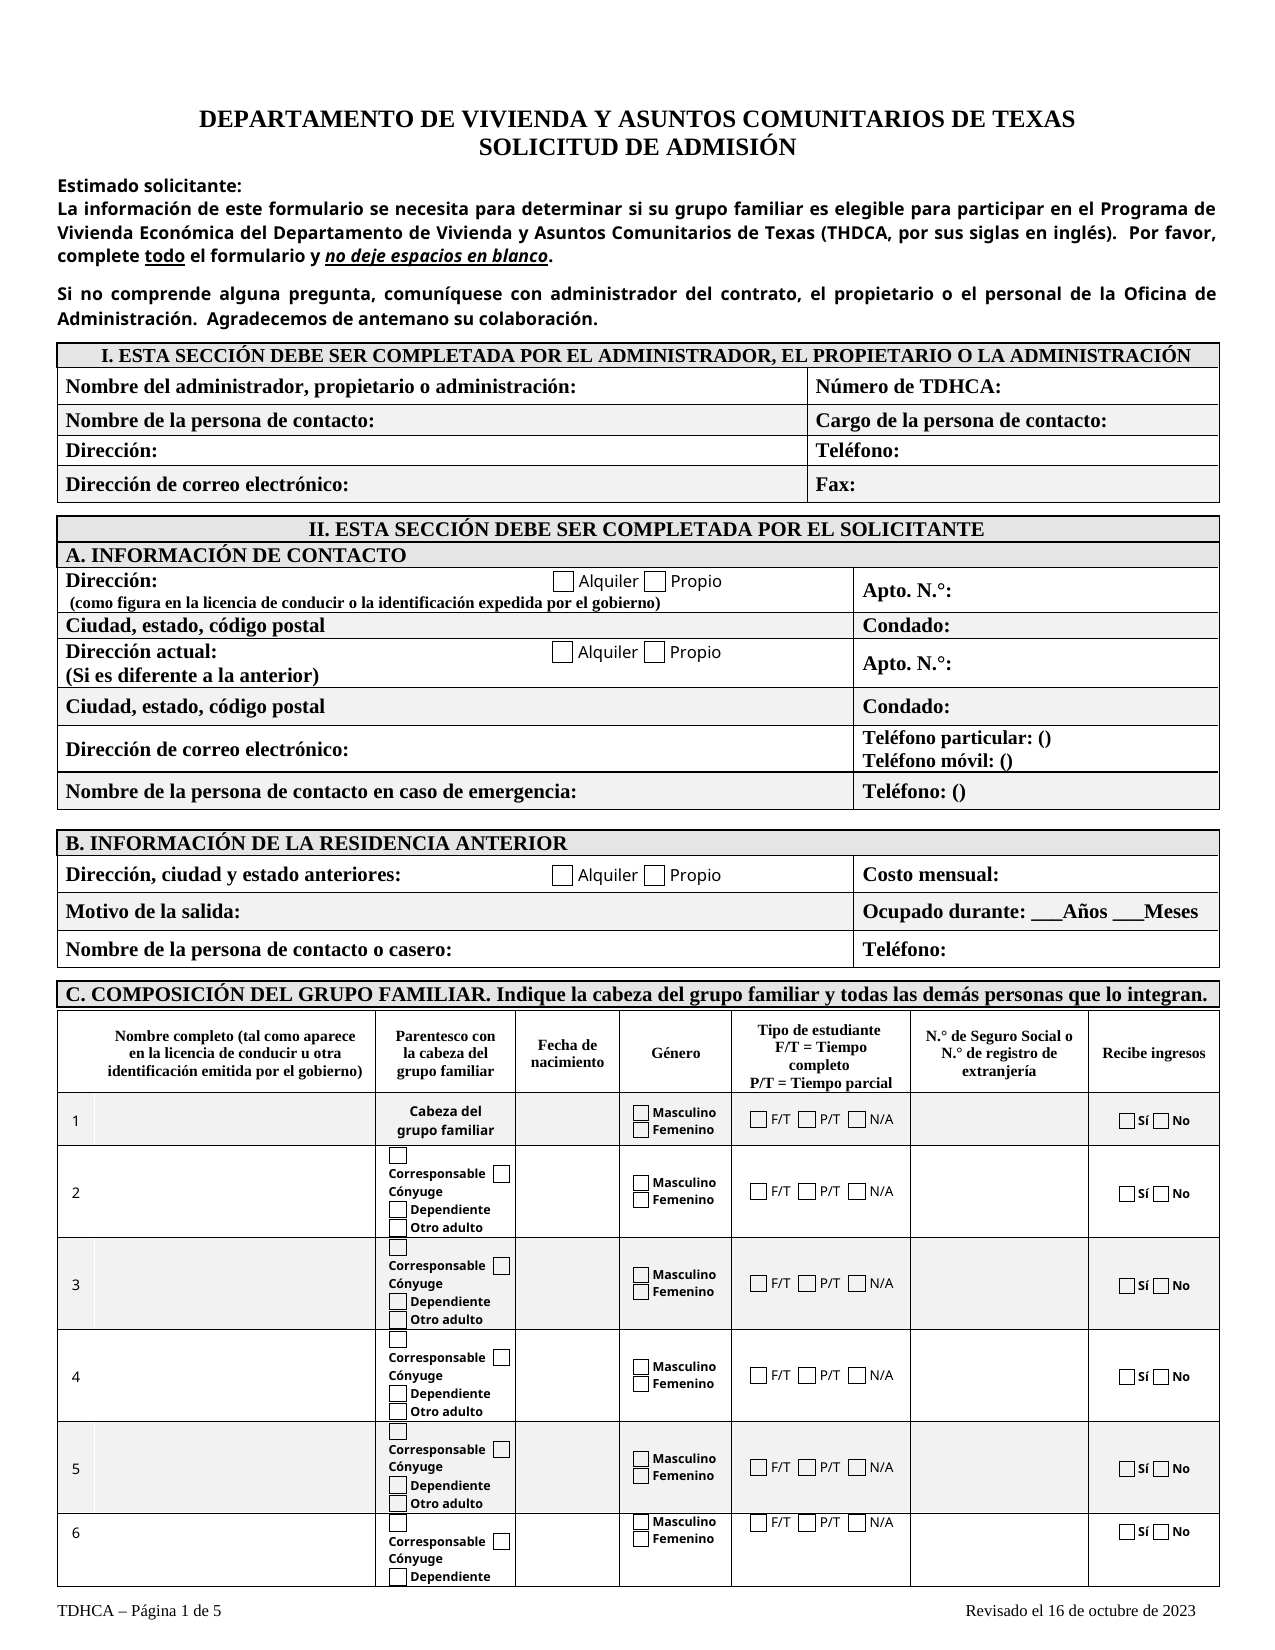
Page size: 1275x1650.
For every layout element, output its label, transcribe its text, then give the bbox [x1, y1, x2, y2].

table_cell Nombre de la persona de contacto en caso de emergencia: [58, 773, 853, 809]
table_cell Ciudad, estado, código postal [58, 688, 853, 725]
table_cell [911, 1146, 1088, 1237]
table_cell A. INFORMACIÓN DE CONTACTO [58, 543, 1219, 567]
table_cell [95, 1093, 375, 1145]
table_cell Apto. N.°: [854, 567, 1219, 612]
table_cell Ciudad, estado, código postal [58, 613, 853, 638]
table_cell Corresponsable Cónyuge Dependiente Otro adulto [376, 1514, 515, 1586]
table_cell [95, 1514, 375, 1586]
table_cell Sí No [1089, 1422, 1219, 1512]
table_cell Sí No [1089, 1238, 1219, 1329]
table_cell 2 [58, 1146, 94, 1237]
table_cell 1 [58, 1093, 94, 1145]
table_header [58, 1011, 94, 1092]
table_cell [516, 1238, 619, 1329]
table_cell Nombre de la persona de contacto o casero: [58, 931, 853, 967]
table_header I. ESTA SECCIÓN DEBE SER COMPLETADA POR EL ADMINISTRADOR, EL PROPIETARIO O LA ADMINISTRACIÓN [58, 344, 1219, 367]
table_cell Sí No [1089, 1330, 1219, 1421]
table_cell Condado: [854, 612, 1219, 638]
text Si no comprende alguna pregunta, comuníquese con administrador del contrato, el propietario o el personal de la Oficina de Administración. Agradecemos de antemano su colaboración. [57, 282, 1218, 330]
table_cell Dirección: Alquiler Propio (como figura en la licencia de conducir o la identificación expedida por el gobierno) [58, 568, 853, 612]
table_cell F/T P/T N/A [732, 1514, 910, 1586]
table_cell [516, 1330, 619, 1421]
table_header B. INFORMACIÓN DE LA RESIDENCIA ANTERIOR [58, 831, 1219, 855]
table_cell [95, 1238, 375, 1329]
table_cell [911, 1422, 1088, 1512]
table_cell Sí No [1089, 1514, 1219, 1586]
table_cell 5 [58, 1422, 94, 1512]
table_cell [911, 1238, 1088, 1329]
table_cell 4 [58, 1330, 94, 1421]
table_cell Teléfono: () [854, 771, 1219, 809]
table_cell [911, 1330, 1088, 1421]
table_cell Sí No [1089, 1093, 1219, 1145]
table_cell Motivo de la salida: [58, 893, 853, 930]
table_cell Teléfono: [808, 435, 1219, 465]
text Estimado solicitante: [57, 173, 1218, 197]
table_cell Corresponsable Cónyuge Dependiente Otro adulto [376, 1238, 515, 1329]
table_header Nombre completo (tal como aparece en la licencia de conducir u otra identificación emitida por el gobierno) [95, 1011, 375, 1092]
table_cell Nombre de la persona de contacto: [58, 405, 807, 435]
table_cell Condado: [854, 687, 1219, 725]
table_cell F/T P/T N/A [732, 1422, 910, 1512]
table_cell Corresponsable Cónyuge Dependiente Otro adulto [376, 1146, 515, 1237]
text La información de este formulario se necesita para determinar si su grupo familiar es elegible para participar en el Programa de Vivienda Económica del Departamento de Vivienda y Asuntos Comunitarios de Texas (THDCA, por sus siglas en inglés). Por favor, complete todo el formulario y no deje espacios en blanco. [57, 197, 1218, 268]
table_cell [516, 1514, 619, 1586]
table_cell Cargo de la persona de contacto: [808, 404, 1219, 435]
table_cell Teléfono: [854, 930, 1219, 967]
table_cell [95, 1330, 375, 1421]
table_cell Nombre del administrador, propietario o administración: [58, 368, 807, 404]
table_cell Masculino Femenino [620, 1514, 731, 1586]
table_cell Masculino Femenino [620, 1238, 731, 1329]
table_cell Ocupado durante: ___Años ___Meses [854, 892, 1219, 930]
table_header Fecha de nacimiento [516, 1011, 619, 1092]
table_cell Dirección de correo electrónico: [58, 466, 807, 502]
table_cell Dirección de correo electrónico: [58, 726, 853, 771]
table_cell F/T P/T N/A [732, 1146, 910, 1237]
table_cell [95, 1422, 375, 1512]
table_header II. ESTA SECCIÓN DEBE SER COMPLETADA POR EL SOLICITANTE [58, 517, 1219, 541]
table_cell Corresponsable Cónyuge Dependiente Otro adulto [376, 1422, 515, 1512]
table_cell Dirección: [58, 436, 807, 465]
table_cell Dirección actual: Alquiler Propio (Si es diferente a la anterior) [58, 639, 853, 687]
title SOLICITUD DE ADMISIÓN [57, 132, 1218, 161]
table_header C. COMPOSICIÓN DEL GRUPO FAMILIAR. Indique la cabeza del grupo familiar y todas las demás personas que lo integran. [58, 982, 1219, 1006]
table_cell F/T P/T N/A [732, 1093, 910, 1145]
table_cell F/T P/T N/A [732, 1330, 910, 1421]
table_cell Apto. N.°: [854, 638, 1219, 687]
table_cell Masculino Femenino [620, 1146, 731, 1237]
table_cell Cabeza del grupo familiar [376, 1093, 515, 1145]
table_header Recibe ingresos [1089, 1011, 1219, 1092]
table_cell Costo mensual: [854, 855, 1219, 892]
table_cell Sí No [1089, 1146, 1219, 1237]
table_cell F/T P/T N/A [732, 1238, 910, 1329]
table_cell Dirección, ciudad y estado anteriores: Alquiler Propio [58, 856, 853, 892]
table_cell [516, 1146, 619, 1237]
table_header Parentesco con la cabeza del grupo familiar [376, 1011, 515, 1092]
title DEPARTAMENTO DE VIVIENDA Y ASUNTOS COMUNITARIOS DE TEXAS [57, 104, 1218, 132]
table_cell Fax: [808, 465, 1219, 502]
table_cell [911, 1093, 1088, 1145]
table_cell Masculino Femenino [620, 1093, 731, 1145]
table_cell Masculino Femenino [620, 1422, 731, 1512]
table_header N.° de Seguro Social o N.° de registro de extranjería [911, 1011, 1088, 1092]
table_cell Número de TDHCA: [808, 367, 1219, 404]
table_cell [911, 1514, 1088, 1586]
table_cell 3 [58, 1238, 94, 1329]
table_cell [95, 1146, 375, 1237]
table_header Tipo de estudiante F/T = Tiempo completo P/T = Tiempo parcial [732, 1011, 910, 1092]
table_cell Masculino Femenino [620, 1330, 731, 1421]
table_cell [516, 1093, 619, 1145]
table_cell Corresponsable Cónyuge Dependiente Otro adulto [376, 1330, 515, 1421]
table_header Género [620, 1011, 731, 1092]
table_cell 6 [58, 1514, 94, 1586]
table_cell [516, 1422, 619, 1512]
table_cell Teléfono particular: () Teléfono móvil: () [854, 725, 1219, 771]
